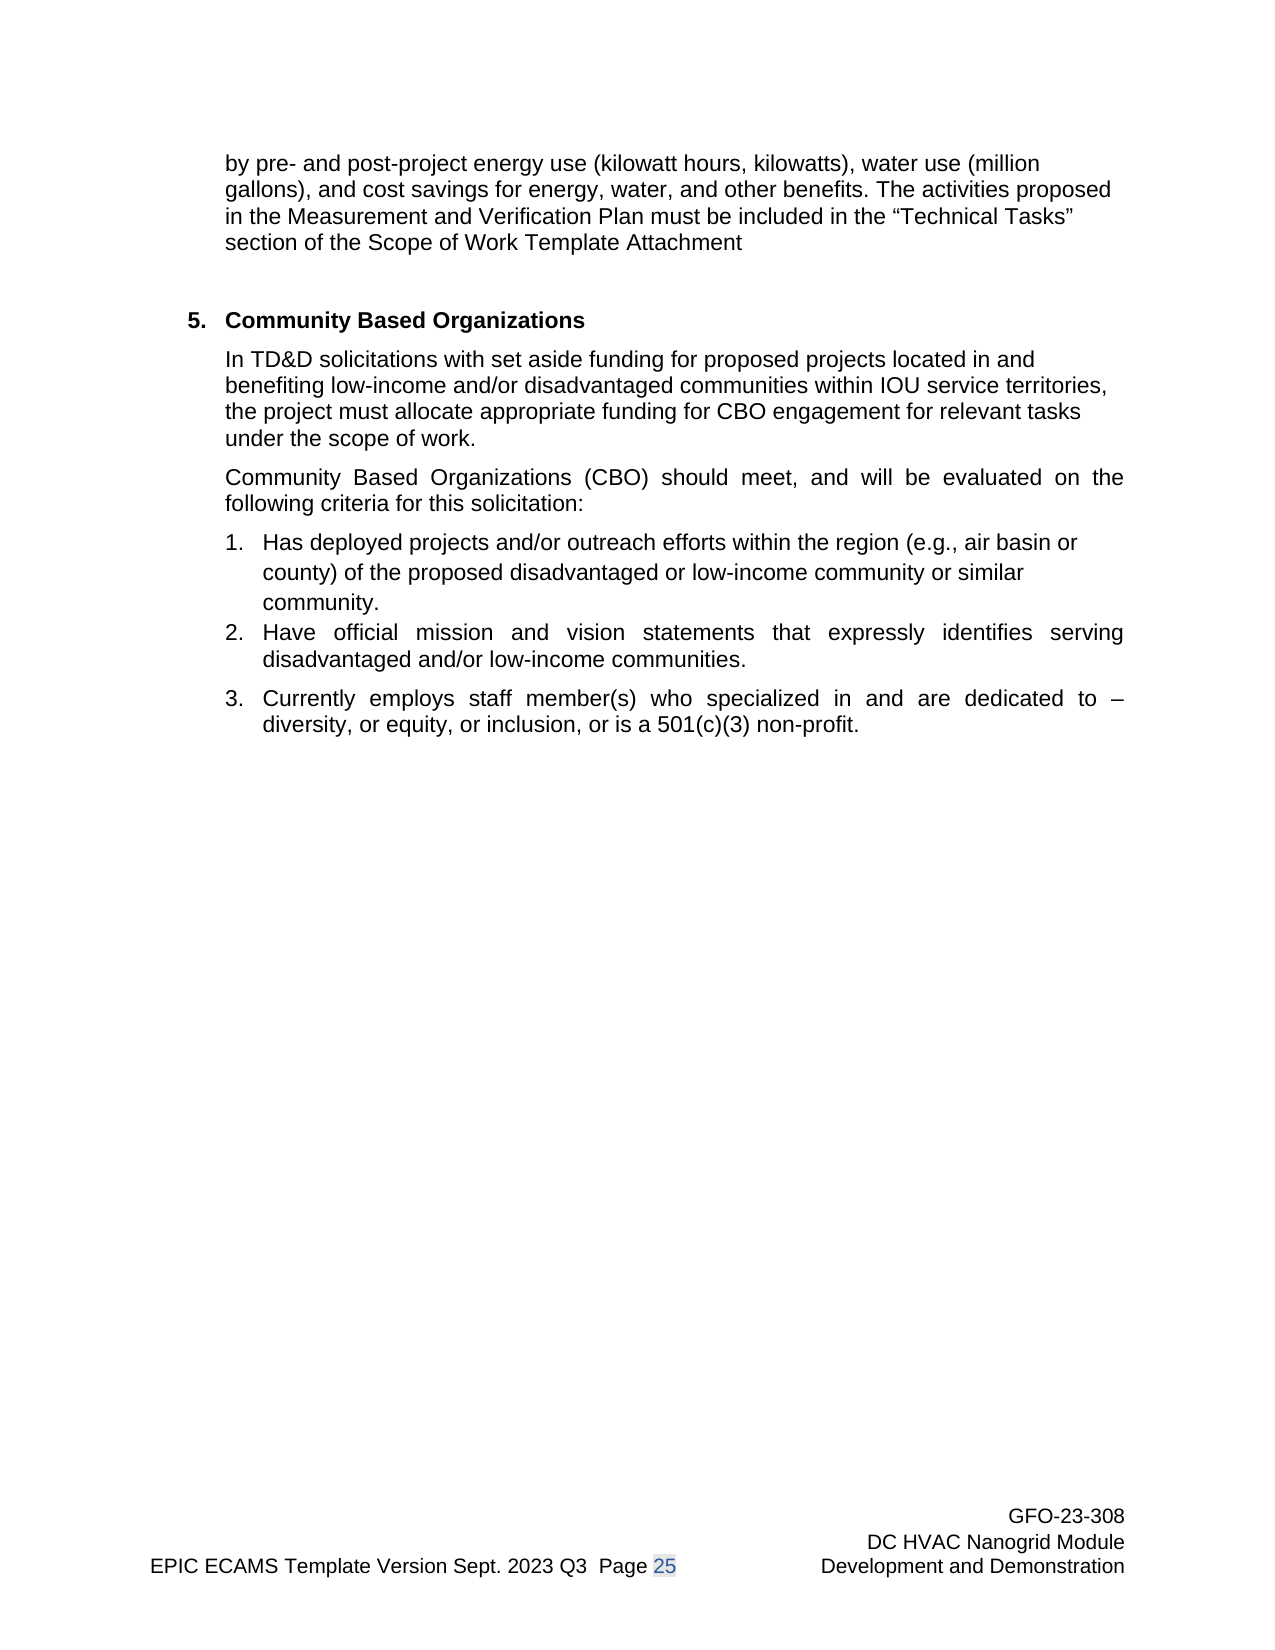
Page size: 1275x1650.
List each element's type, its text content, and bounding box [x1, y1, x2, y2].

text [225, 150, 1125, 255]
list Currently employs staff member(s) who specialized in and are dedicated to – diversity, or equity, or inclusion, or is a 501(c)(3) non-profit. [225, 684, 1125, 737]
text In TD&D solicitations with set aside funding for proposed projects located in and benefiting low-income and/or disadvantaged communities within IOU service territories, the project must allocate appropriate funding for CBO engagement for relevant tasks under the scope of work. [225, 346, 1125, 451]
list Have official mission and vision statements that expressly identifies serving disadvantaged and/or low-income communities. [225, 619, 1125, 672]
list Has deployed projects and/or outreach efforts within the region (e.g., air basin or county) of the proposed disadvantaged or low-income community or similar community. [225, 529, 1125, 616]
subtitle Community Based Organizations [187, 307, 1125, 333]
text Community Based Organizations (CBO) should meet, and will be evaluated on the following criteria for this solicitation: [225, 463, 1125, 516]
